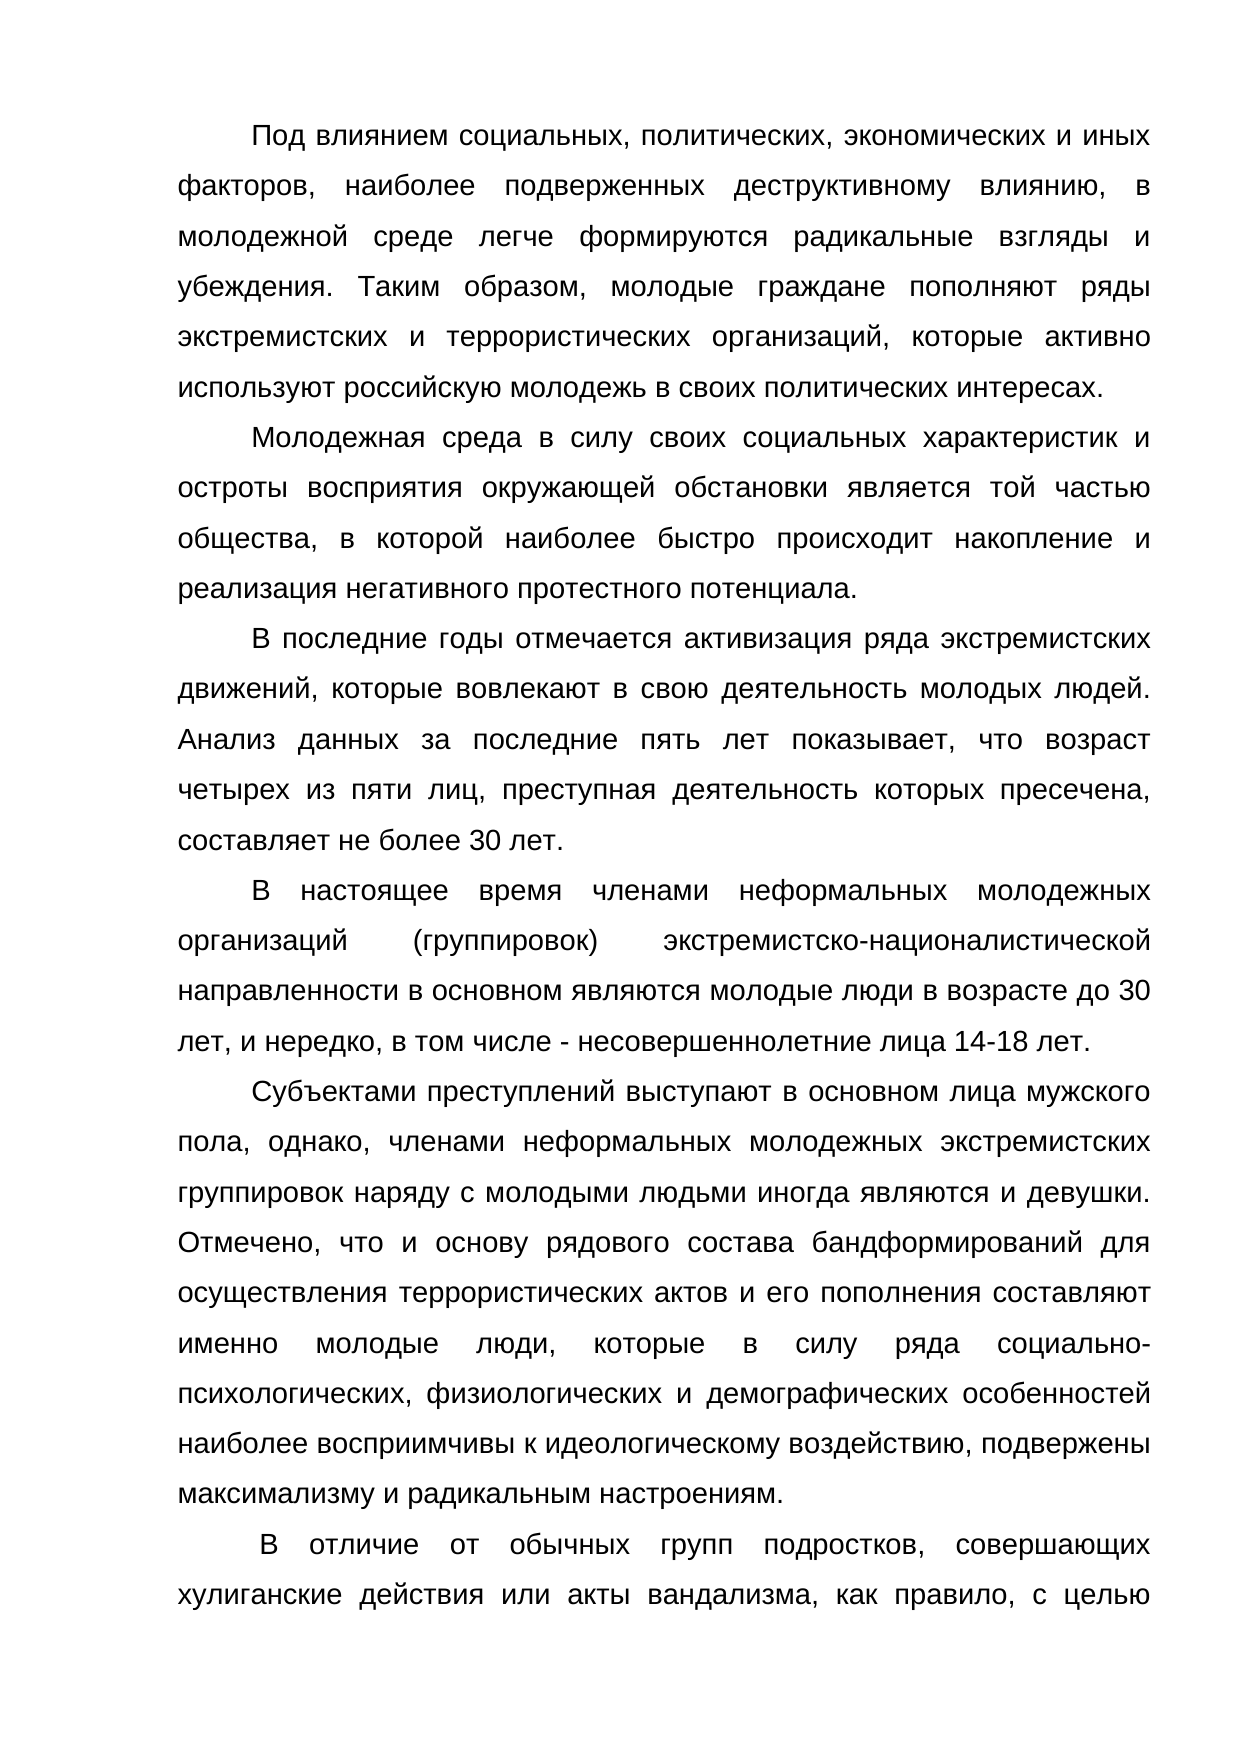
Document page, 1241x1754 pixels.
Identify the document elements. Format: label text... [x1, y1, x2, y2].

text В настоящее время членами неформальных молодежных организаций (группировок) экстремистско-националистической направленности в основном являются молодые люди в возрасте до 30 лет, и нередко, в том числе - несовершеннолетние лица 14-18 лет. [177, 873, 1152, 1057]
text Под влиянием социальных, политических, экономических и иных факторов, наиболее подверженных деструктивному влиянию, в молодежной среде легче формируются радикальные взгляды и убеждения. Таким образом, молодые граждане пополняют ряды экстремистских и террористических организаций, которые активно используют российскую молодежь в своих политических интересах. [177, 118, 1152, 403]
text Субъектами преступлений выступают в основном лица мужского пола, однако, членами неформальных молодежных экстремистских группировок наряду с молодыми людьми иногда являются и девушки. Отмечено, что и основу рядового состава бандформирований для осуществления террористических актов и его пополнения составляют именно молодые люди, которые в силу ряда социально-психологических, физиологических и демографических особенностей наиболее восприимчивы к идеологическому воздействию, подвержены максимализму и радикальным настроениям. [177, 1074, 1152, 1510]
text Молодежная среда в силу своих социальных характеристик и остроты восприятия окружающей обстановки является той частью общества, в которой наиболее быстро происходит накопление и реализация негативного протестного потенциала. [177, 420, 1152, 604]
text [177, 1527, 1152, 1611]
text В последние годы отмечается активизация ряда экстремистских движений, которые вовлекают в свою деятельность молодых людей. Анализ данных за последние пять лет показывает, что возраст четырех из пяти лиц, преступная деятельность которых пресечена, составляет не более 30 лет. [177, 621, 1152, 856]
